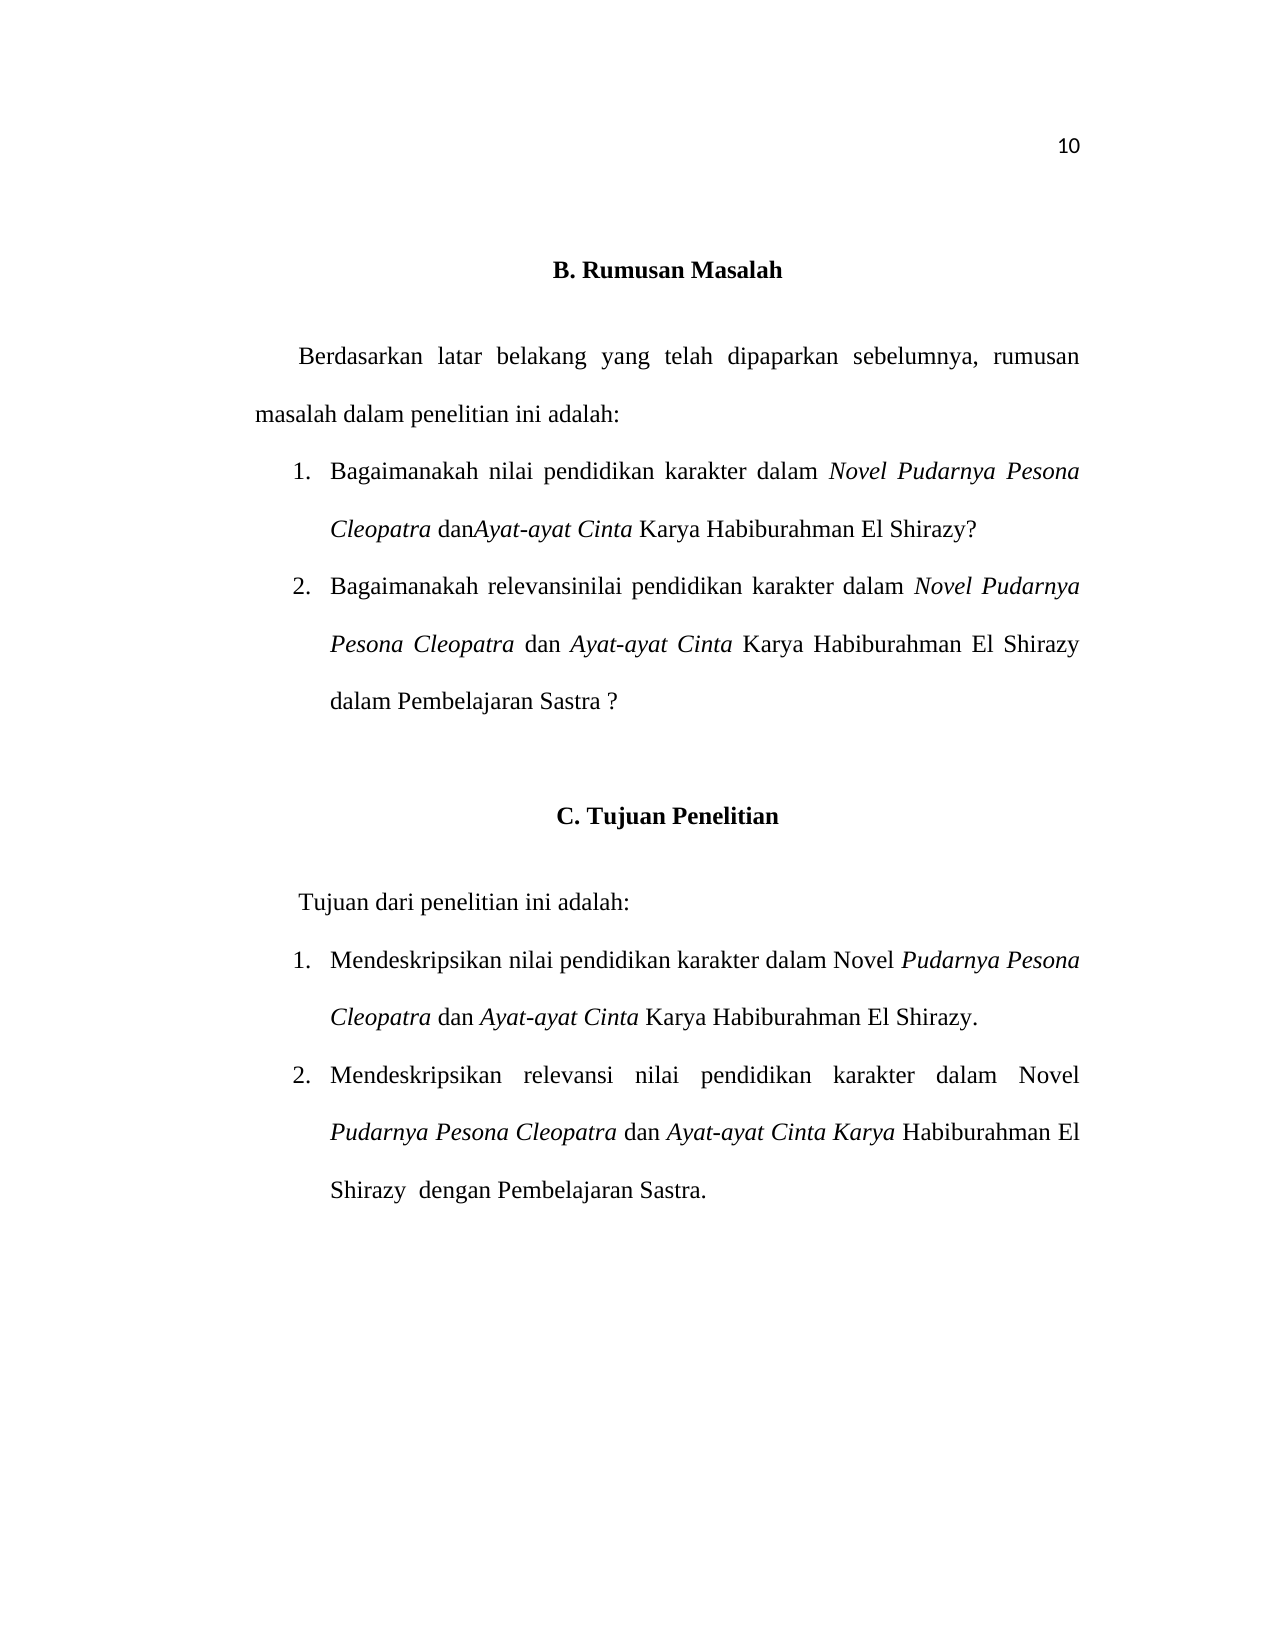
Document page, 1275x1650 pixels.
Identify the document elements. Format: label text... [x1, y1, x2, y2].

list Mendeskripsikan relevansi nilai pendidikan karakter dalam Novel Pudarnya Pesona Cleopatra dan Ayat-ayat Cinta Karya Habiburahman El Shirazy dengan Pembelajaran Sastra. [292, 1060, 1080, 1204]
text Berdasarkan latar belakang yang telah dipaparkan sebelumnya, rumusan masalah dalam penelitian ini adalah: [255, 341, 1080, 427]
text B. Rumusan Masalah [255, 255, 1080, 284]
text C. Tujuan Penelitian [255, 801, 1080, 830]
list Mendeskripsikan nilai pendidikan karakter dalam Novel Pudarnya Pesona Cleopatra dan Ayat-ayat Cinta Karya Habiburahman El Shirazy. [292, 945, 1080, 1031]
list Bagaimanakah relevansinilai pendidikan karakter dalam Novel Pudarnya Pesona Cleopatra dan Ayat-ayat Cinta Karya Habiburahman El Shirazy dalam Pembelajaran Sastra ? [292, 571, 1080, 715]
text Tujuan dari penelitian ini adalah: [255, 887, 1080, 916]
list Bagaimanakah nilai pendidikan karakter dalam Novel Pudarnya Pesona Cleopatra danAyat-ayat Cinta Karya Habiburahman El Shirazy? [292, 456, 1080, 542]
